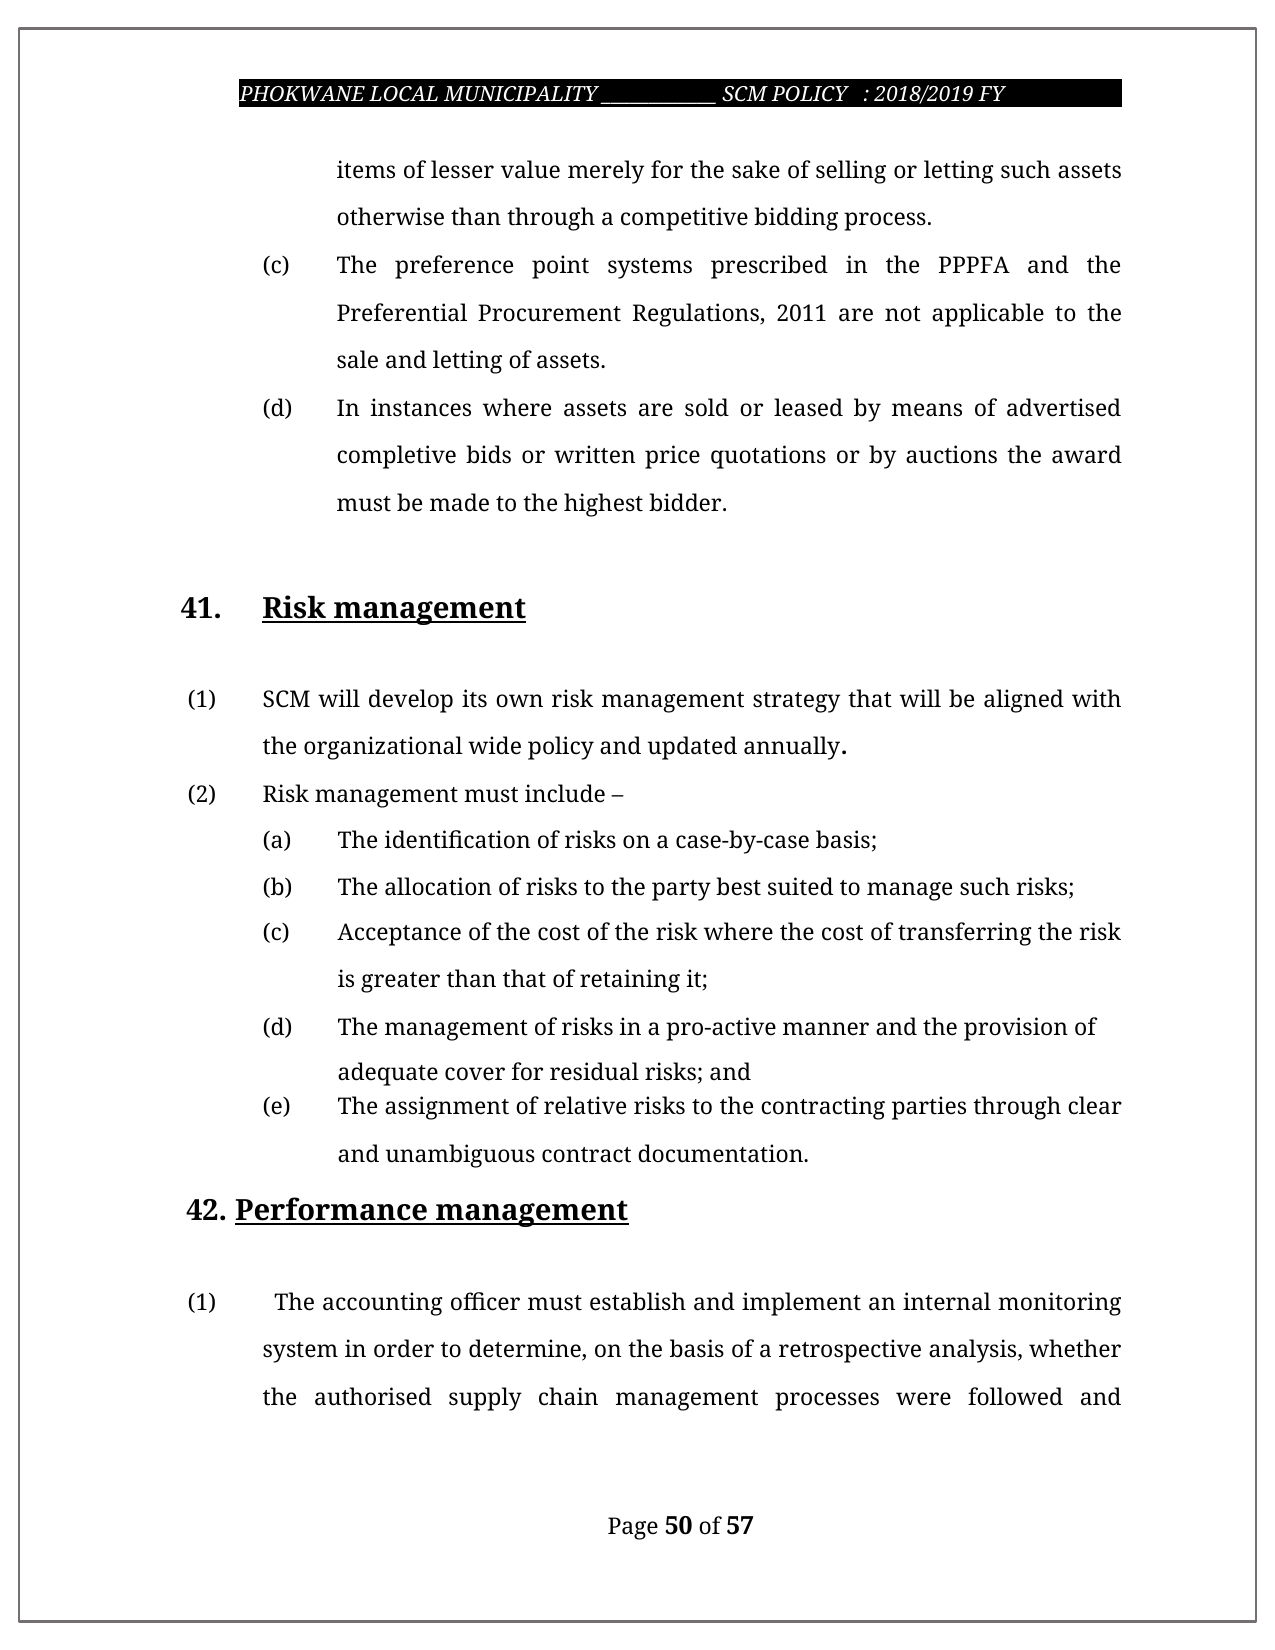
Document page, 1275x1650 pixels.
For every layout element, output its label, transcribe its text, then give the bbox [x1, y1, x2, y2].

list The preference point systems prescribed in the PPPFA and the Preferential Procurement Regulations, 2011 are not applicable to the sale and letting of assets. [262, 249, 1123, 375]
list The allocation of risks to the party best suited to manage such risks; [262, 870, 1123, 902]
subtitle 42. Performance management [186, 1190, 1122, 1229]
list Risk management must include – [187, 778, 1123, 809]
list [262, 153, 1123, 232]
list Acceptance of the cost of the risk where the cost of transferring the risk is greater than that of retaining it; [262, 916, 1123, 994]
list The management of risks in a pro-active manner and the provision of [262, 1011, 1123, 1042]
list The assignment of relative risks to the contracting parties through clear and unambiguous contract documentation. [262, 1090, 1123, 1169]
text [187, 1285, 1123, 1412]
list SCM will develop its own risk management strategy that will be aligned with the organizational wide policy and updated annually. [187, 683, 1123, 761]
text adequate cover for residual risks; and [337, 1056, 1123, 1087]
subtitle 41. Risk management [181, 587, 1122, 627]
list In instances where assets are sold or leased by means of advertised completive bids or written price quotations or by auctions the award must be made to the highest bidder. [262, 392, 1123, 518]
list The identification of risks on a case-by-case basis; [262, 824, 1123, 856]
